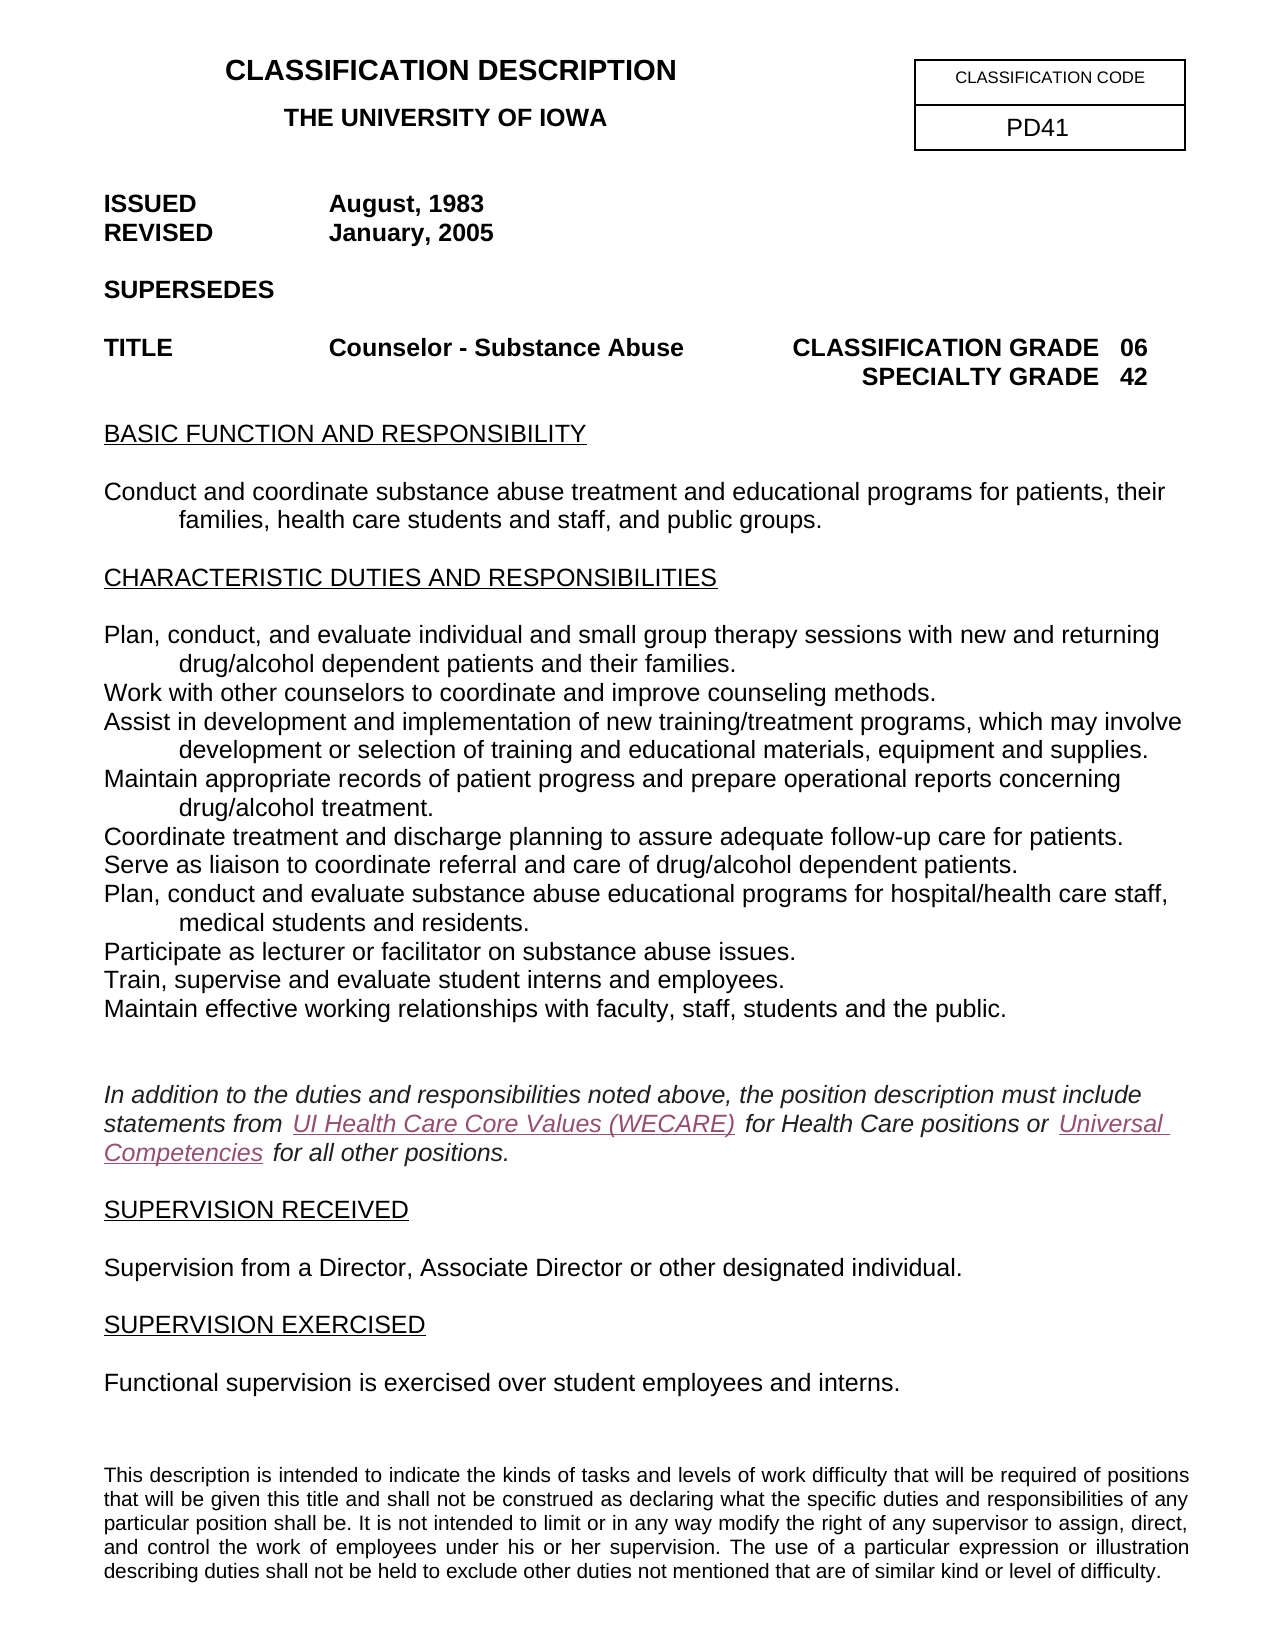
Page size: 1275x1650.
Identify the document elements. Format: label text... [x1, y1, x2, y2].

subtitle SUPERSEDES [103, 275, 1191, 304]
text REVISED January, 2005 [103, 218, 1191, 247]
text Maintain effective working relationships with faculty, staff, students and the public. [103, 994, 1191, 1023]
subtitle Conduct and coordinate substance abuse treatment and educational programs for patients, their families, health care students and staff, and public groups. [103, 477, 1191, 534]
text Assist in development and implementation of new training/treatment programs, which may involve development or selection of training and educational materials, equipment and supplies. [103, 707, 1191, 764]
subtitle SUPERVISION EXERCISED [103, 1310, 1191, 1339]
subtitle SUPERVISION RECEIVED [103, 1195, 1191, 1224]
text In addition to the duties and responsibilities noted above, the position description must include statements from UI Health Care Core Values (WECARE) for Health Care positions or Universal Competencies for all other positions. [527, 1080, 1191, 1167]
text Work with other counselors to coordinate and improve counseling methods. [103, 678, 1191, 707]
text Train, supervise and evaluate student interns and employees. [103, 965, 1191, 994]
text BASIC FUNCTION AND RESPONSIBILITY [103, 419, 1191, 448]
subtitle CHARACTERISTIC DUTIES AND RESPONSIBILITIES [103, 563, 1191, 592]
text Supervision from a Director, Associate Director or other designated individual. [103, 1253, 1191, 1282]
text Plan, conduct, and evaluate individual and small group therapy sessions with new and returning drug/alcohol dependent patients and their families. [103, 620, 1191, 678]
text Coordinate treatment and discharge planning to assure adequate follow-up care for patients. [103, 822, 1191, 850]
text Plan, conduct and evaluate substance abuse educational programs for hospital/health care staff, medical students and residents. [103, 879, 1191, 937]
text Serve as liaison to coordinate referral and care of drug/alcohol dependent patients. [103, 850, 1191, 879]
text Functional supervision is exercised over student employees and interns. [103, 1368, 1191, 1397]
text Participate as lecturer or facilitator on substance abuse issues. [103, 937, 1191, 965]
subtitle ISSUED August, 1983 [103, 189, 1191, 218]
text Maintain appropriate records of patient progress and prepare operational reports concerning drug/alcohol treatment. [103, 764, 1191, 822]
subtitle TITLE Counselor - Substance Abuse CLASSIFICATION GRADE 06 [103, 333, 1275, 362]
subtitle SPECIALTY GRADE 42 [103, 362, 1275, 390]
